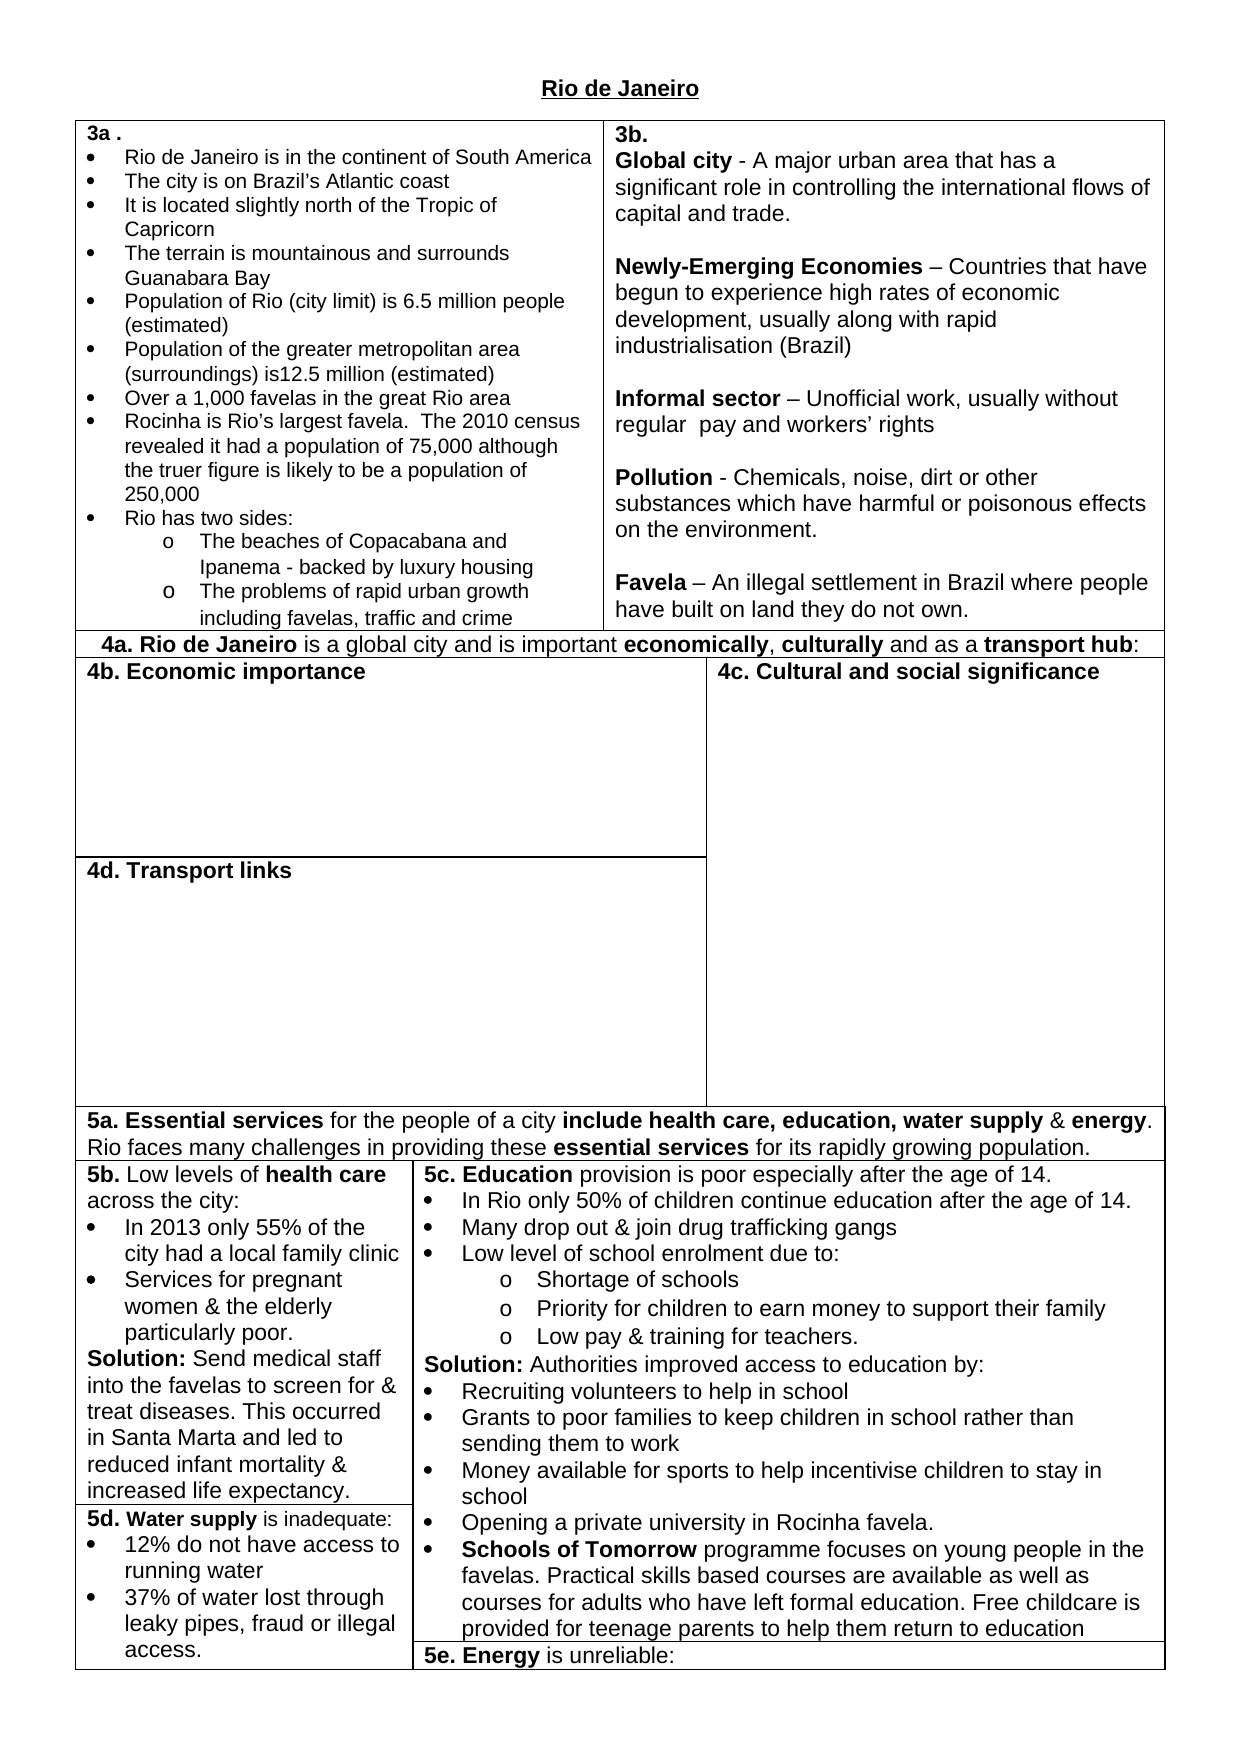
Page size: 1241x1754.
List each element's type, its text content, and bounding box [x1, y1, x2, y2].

table_cell 4a. Rio de Janeiro is a global city and is important economically, culturally and as a transport hub: [76, 631, 1164, 657]
table_cell 4c. Cultural and social significance [707, 658, 1164, 1106]
text Rio de Janeiro [75, 75, 1165, 101]
table_cell 4d. Transport links [76, 858, 706, 1106]
table_header 3a . Rio de Janeiro is in the continent of South America The city is on Brazil’s Atlantic coast It is located slightly north of the Tropic of Capricorn The terrain is mountainous and surrounds Guanabara Bay Population of Rio (city limit) is 6.5 million people (estimated) Population of the greater metropolitan area (surroundings) is12.5 million (estimated) Over a 1,000 favelas in the great Rio area Rocinha is Rio’s largest favela. The 2010 census revealed it had a population of 75,000 although the truer figure is likely to be a population of 250,000 Rio has two sides: The beaches of Copacabana and Ipanema - backed by luxury housing The problems of rapid urban growth including favelas, traffic and crime [76, 121, 603, 629]
table_header 3b. Global city - A major urban area that has a significant role in controlling the international flows of capital and trade. Newly-Emerging Economies – Countries that have begun to experience high rates of economic development, usually along with rapid industrialisation (Brazil) Informal sector – Unofficial work, usually without regular pay and workers’ rights Pollution - Chemicals, noise, dirt or other substances which have harmful or poisonous effects on the environment. Favela – An illegal settlement in Brazil where people have built on land they do not own. [604, 121, 1164, 629]
table_cell 5b. Low levels of health care across the city: In 2013 only 55% of the city had a local family clinic Services for pregnant women & the elderly particularly poor. Solution: Send medical staff into the favelas to screen for & treat diseases. This occurred in Santa Marta and led to reduced infant mortality & increased life expectancy. [76, 1161, 412, 1503]
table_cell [414, 1642, 1164, 1668]
table_cell 5d. Water supply is inadequate: 12% do not have access to running water 37% of water lost through leaky pipes, fraud or illegal access. Solutions: 7 new water treatment plants built 1998-2014 Over 300km of new water pipes laid. [76, 1505, 412, 1668]
table_cell 5c. Education provision is poor especially after the age of 14. In Rio only 50% of children continue education after the age of 14. Many drop out & join drug trafficking gangs Low level of school enrolment due to: Shortage of schools Priority for children to earn money to support their family Low pay & training for teachers. Solution: Authorities improved access to education by: Recruiting volunteers to help in school Grants to poor families to keep children in school rather than sending them to work Money available for sports to help incentivise children to stay in school Opening a private university in Rocinha favela. Schools of Tomorrow programme focuses on young people in the favelas. Practical skills based courses are available as well as courses for adults who have left formal education. Free childcare is provided for teenage parents to help them return to education [414, 1161, 1164, 1641]
table_cell 5a. Essential services for the people of a city include health care, education, water supply & energy. Rio faces many challenges in providing these essential services for its rapidly growing population. [76, 1107, 1164, 1160]
table_cell 4b. Economic importance [76, 658, 706, 856]
